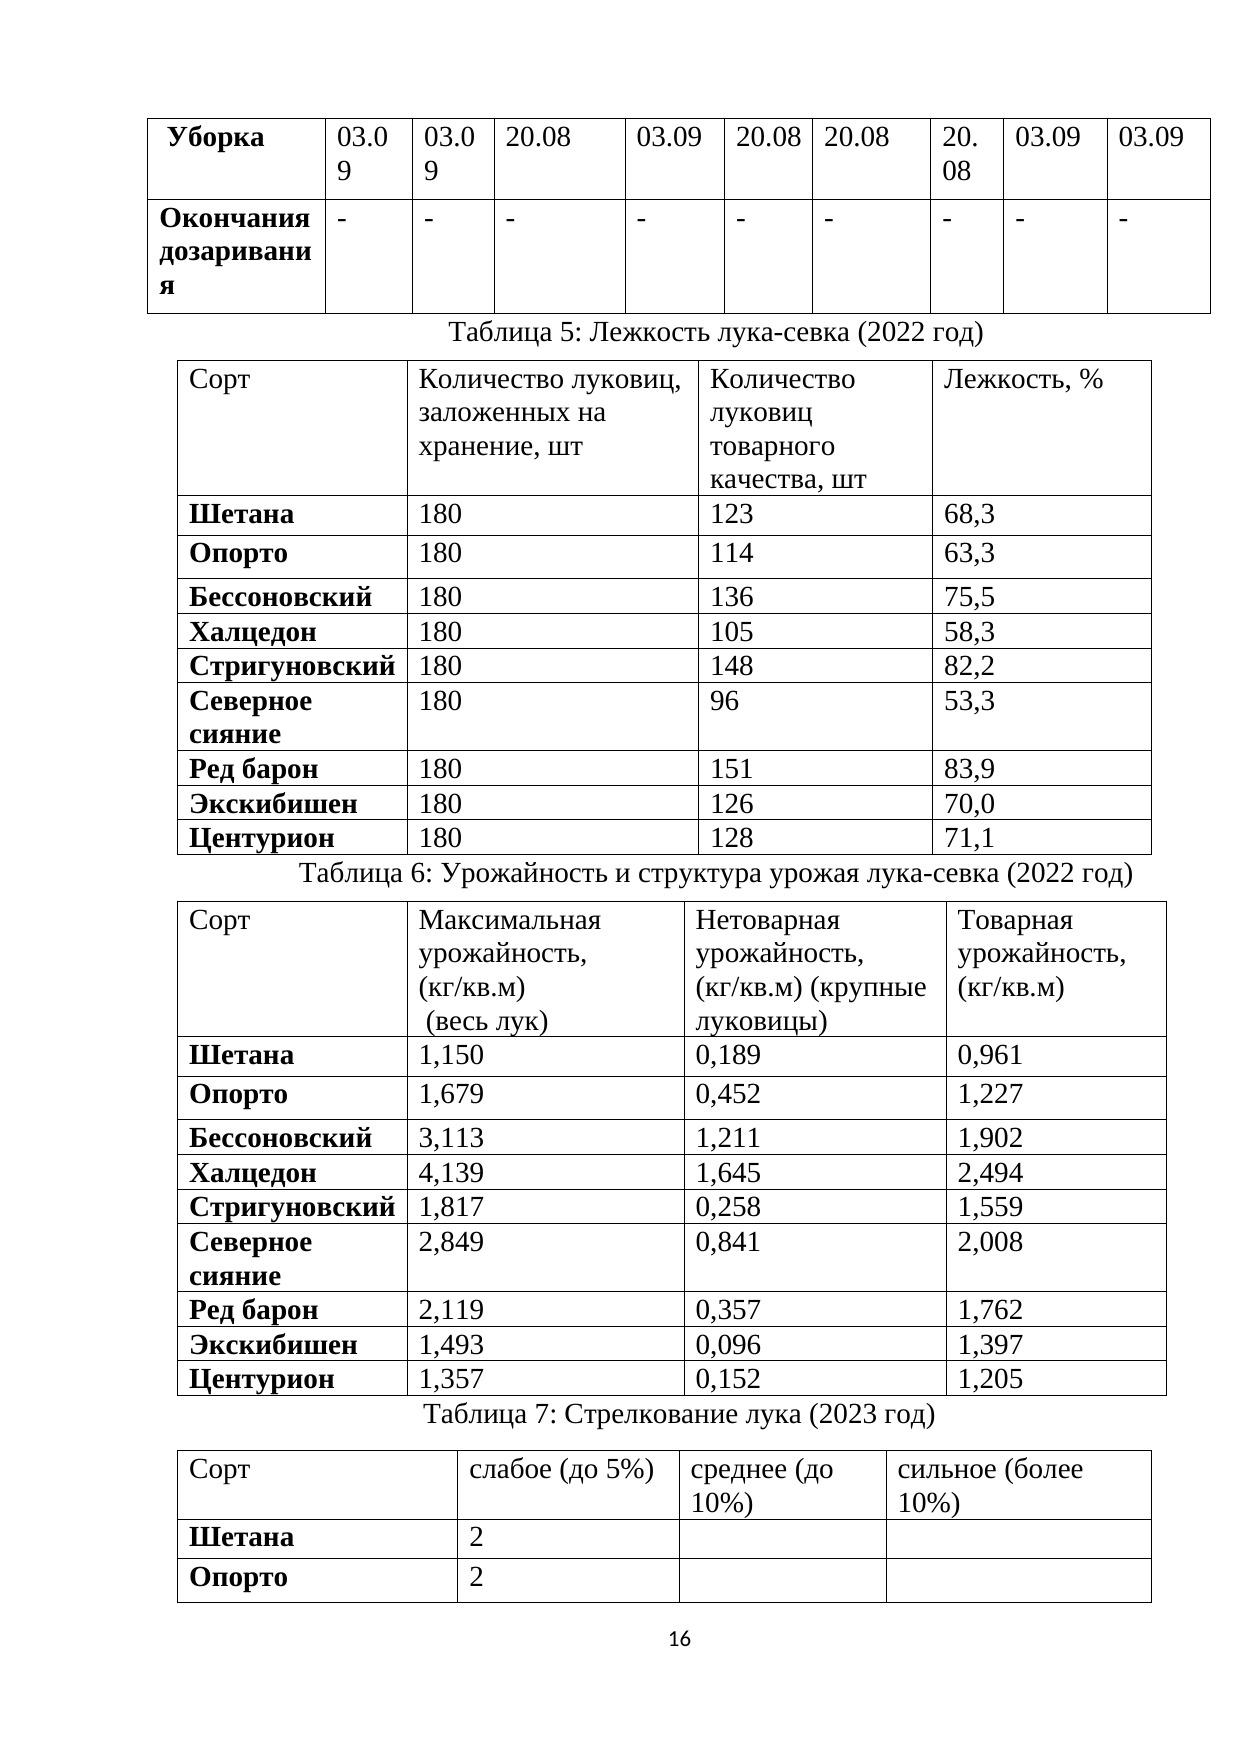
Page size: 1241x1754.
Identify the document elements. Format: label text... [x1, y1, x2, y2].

table_cell Опорто [178, 536, 407, 578]
table_cell 2 [458, 1559, 679, 1602]
table_cell 03.09 [413, 119, 494, 199]
table_cell 180 [408, 614, 698, 647]
table_header Количество луковиц товарного качества, шт [699, 361, 932, 495]
table_cell 03.09 [1004, 119, 1107, 199]
table_cell 03.09 [626, 119, 724, 199]
text Таблица 5: Лежкость лука-севка (2022 год) [177, 314, 1181, 347]
table_cell 71,1 [933, 820, 1151, 854]
table_cell 0,189 [685, 1037, 946, 1076]
table_cell Экскибишен [178, 1327, 407, 1360]
table_cell 1,817 [408, 1190, 684, 1223]
table_header Лежкость, % [933, 361, 1151, 495]
table_header Максимальная урожайность, (кг/кв.м) (весь лук) [408, 902, 684, 1036]
table_cell 180 [408, 496, 698, 534]
table_cell 2,008 [947, 1224, 1166, 1291]
table_cell 1,493 [408, 1327, 684, 1360]
table_cell Халцедон [178, 1155, 407, 1188]
table_cell 180 [408, 820, 698, 854]
table_cell 180 [408, 751, 698, 785]
table_cell 114 [699, 536, 932, 578]
text Таблица 6: Урожайность и структура урожая лука-севка (2022 год) [177, 855, 1181, 888]
table_cell - [626, 200, 724, 313]
table_cell 123 [699, 496, 932, 534]
table_cell 53,3 [933, 683, 1151, 750]
table_cell 1,762 [947, 1292, 1166, 1326]
text Таблица 7: Стрелкование лука (2023 год) [177, 1396, 1181, 1429]
table_cell 63,3 [933, 536, 1151, 578]
table_header Количество луковиц, заложенных на хранение, шт [408, 361, 698, 495]
table_cell [680, 1559, 886, 1602]
table_cell 2,849 [408, 1224, 684, 1291]
table_cell 126 [699, 786, 932, 819]
table_cell 20.08 [725, 119, 812, 199]
table_cell Шетана [178, 1037, 407, 1076]
table_cell 148 [699, 649, 932, 682]
table_cell 4,139 [408, 1155, 684, 1188]
table_cell - [931, 200, 1003, 313]
table_cell 20.08 [495, 119, 625, 199]
table_cell 0,357 [685, 1292, 946, 1326]
table_cell 2,494 [947, 1155, 1166, 1188]
table_cell 180 [408, 536, 698, 578]
table_cell 0,258 [685, 1190, 946, 1223]
table_header слабое (до 5%) [458, 1451, 679, 1518]
table_cell 20.08 [931, 119, 1003, 199]
table_cell 0,841 [685, 1224, 946, 1291]
table_cell 136 [699, 579, 932, 613]
table_cell 1,679 [408, 1077, 684, 1119]
table_cell - [413, 200, 494, 313]
table_cell 105 [699, 614, 932, 647]
table_cell Стригуновский [178, 649, 407, 682]
table_cell 1,357 [408, 1361, 684, 1395]
table_cell 0,152 [685, 1361, 946, 1395]
table_cell - [1108, 200, 1210, 313]
table_cell 03.09 [326, 119, 412, 199]
table_cell - [813, 200, 930, 313]
table_cell 96 [699, 683, 932, 750]
table_cell [680, 1520, 886, 1558]
table_cell [887, 1520, 1151, 1558]
table_cell Шетана [178, 496, 407, 534]
table_header Сорт [178, 1451, 457, 1518]
table_cell 70,0 [933, 786, 1151, 819]
table_cell Бессоновский [178, 579, 407, 613]
table_cell - [326, 200, 412, 313]
table_cell Опорто [178, 1559, 457, 1602]
table_cell 1,559 [947, 1190, 1166, 1223]
table_cell - [725, 200, 812, 313]
table_cell 180 [408, 579, 698, 613]
table_cell 1,205 [947, 1361, 1166, 1395]
table_cell Опорто [178, 1077, 407, 1119]
table_cell 3,113 [408, 1120, 684, 1154]
table_cell 0,961 [947, 1037, 1166, 1076]
table_cell 58,3 [933, 614, 1151, 647]
table_cell 20.08 [813, 119, 930, 199]
table_cell 0,096 [685, 1327, 946, 1360]
table_cell Халцедон [178, 614, 407, 647]
table_cell 1,397 [947, 1327, 1166, 1360]
table_cell Экскибишен [178, 786, 407, 819]
table_header Сорт [178, 361, 407, 495]
table_cell 180 [408, 649, 698, 682]
table_cell Бессоновский [178, 1120, 407, 1154]
table_cell 180 [408, 786, 698, 819]
table_cell 180 [408, 683, 698, 750]
table_cell Центурион [178, 1361, 407, 1395]
table_header Нетоварная урожайность, (кг/кв.м) (крупные луковицы) [685, 902, 946, 1036]
table_cell Северное сияние [178, 1224, 407, 1291]
table_cell 1,227 [947, 1077, 1166, 1119]
table_cell Ред барон [178, 1292, 407, 1326]
table_cell [887, 1559, 1151, 1602]
table_header Товарная урожайность, (кг/кв.м) [947, 902, 1166, 1036]
table_cell - [495, 200, 625, 313]
table_cell 75,5 [933, 579, 1151, 613]
table_cell 2 [458, 1520, 679, 1558]
table_cell 1,150 [408, 1037, 684, 1076]
table_cell 1,902 [947, 1120, 1166, 1154]
table_cell Ред барон [178, 751, 407, 785]
table_header сильное (более 10%) [887, 1451, 1151, 1518]
table_cell 1,211 [685, 1120, 946, 1154]
table_cell Уборка [148, 119, 325, 199]
table_cell 83,9 [933, 751, 1151, 785]
table_header среднее (до 10%) [680, 1451, 886, 1518]
table_cell - [1004, 200, 1107, 313]
table_header Сорт [178, 902, 407, 1036]
table_cell Окончания дозаривания [148, 200, 325, 313]
table_cell Центурион [178, 820, 407, 854]
table_cell 0,452 [685, 1077, 946, 1119]
table_cell 68,3 [933, 496, 1151, 534]
table_cell Северное сияние [178, 683, 407, 750]
table_cell 128 [699, 820, 932, 854]
table_cell 151 [699, 751, 932, 785]
table_cell Стригуновский [178, 1190, 407, 1223]
table_cell 82,2 [933, 649, 1151, 682]
table_cell Шетана [178, 1520, 457, 1558]
table_cell 03.09 [1108, 119, 1210, 199]
table_cell 1,645 [685, 1155, 946, 1188]
table_cell 2,119 [408, 1292, 684, 1326]
